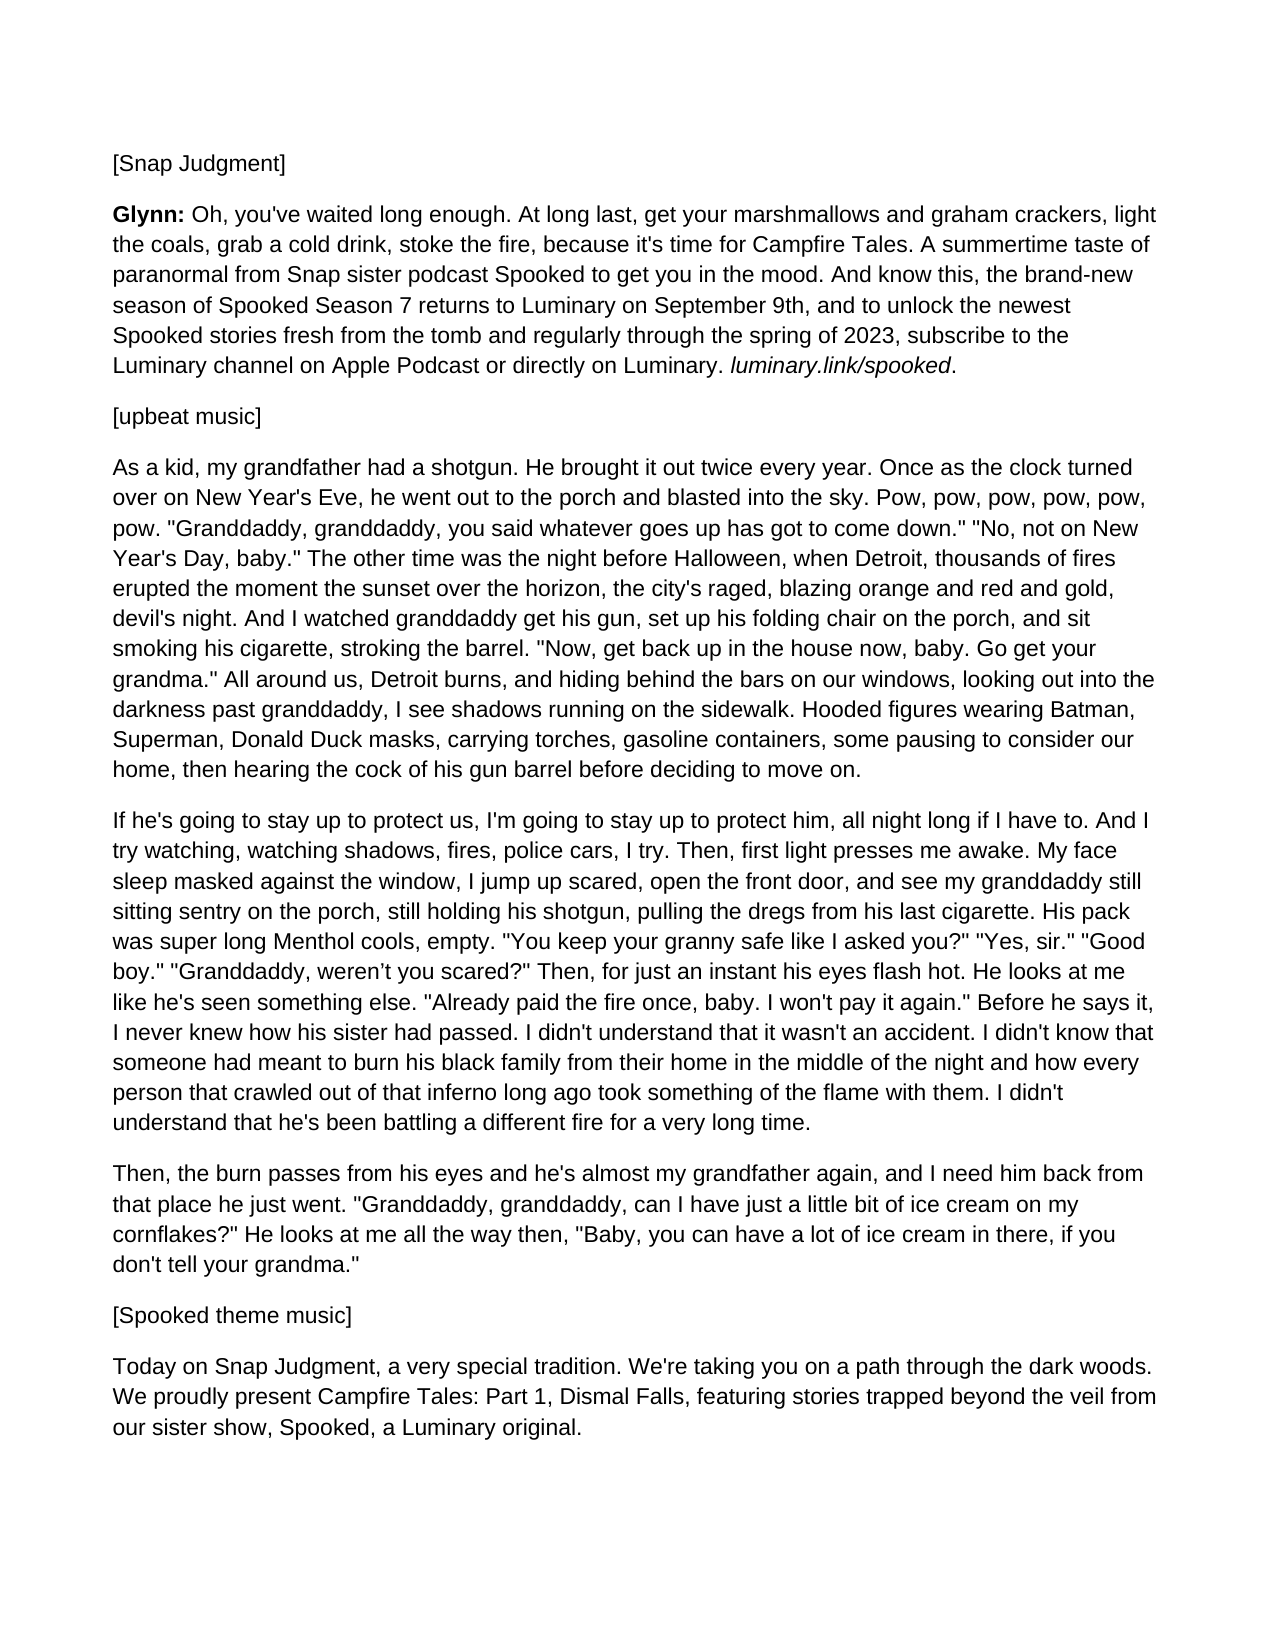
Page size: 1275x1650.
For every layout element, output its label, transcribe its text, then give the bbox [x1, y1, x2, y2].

text [Snap Judgment] [112, 150, 1162, 176]
text Today on Snap Judgment, a very special tradition. We're taking you on a path through the dark woods. We proudly present Campfire Tales: Part 1, Dismal Falls, featuring stories trapped beyond the veil from our sister show, Spooked, a Luminary original. [112, 1353, 1162, 1440]
text Glynn: Oh, you've waited long enough. At long last, get your marshmallows and graham crackers, light the coals, grab a cold drink, stoke the fire, because it's time for Campfire Tales. A summertime taste of paranormal from Snap sister podcast Spooked to get you in the mood. And know this, the brand-new season of Spooked Season 7 returns to Luminary on September 9th, and to unlock the newest Spooked stories fresh from the tomb and regularly through the spring of 2023, subscribe to the Luminary channel on Apple Podcast or directly on Luminary. luminary.link/spooked. [112, 201, 1162, 378]
text As a kid, my grandfather had a shotgun. He brought it out twice every year. Once as the clock turned over on New Year's Eve, he went out to the porch and blasted into the sky. Pow, pow, pow, pow, pow, pow. "Granddaddy, granddaddy, you said whatever goes up has got to come down." "No, not on New Year's Day, baby." The other time was the night before Halloween, when Detroit, thousands of fires erupted the moment the sunset over the horizon, the city's raged, blazing orange and red and gold, devil's night. And I watched granddaddy get his gun, set up his folding chair on the porch, and sit smoking his cigarette, stroking the barrel. "Now, get back up in the house now, baby. Go get your grandma." All around us, Detroit burns, and hiding behind the bars on our windows, looking out into the darkness past granddaddy, I see shadows running on the sidewalk. Hooded figures wearing Batman, Superman, Donald Duck masks, carrying torches, gasoline containers, some pausing to consider our home, then hearing the cock of his gun barrel before deciding to move on. [112, 454, 1162, 783]
text Then, the burn passes from his eyes and he's almost my grandfather again, and I need him back from that place he just went. "Granddaddy, granddaddy, can I have just a little bit of ice cream on my cornflakes?" He looks at me all the way then, "Baby, you can have a lot of ice cream in there, if you don't tell your grandma." [112, 1160, 1162, 1277]
text [upbeat music] [112, 403, 1162, 429]
text If he's going to stay up to protect us, I'm going to stay up to protect him, all night long if I have to. And I try watching, watching shadows, fires, police cars, I try. Then, first light presses me awake. My face sleep masked against the window, I jump up scared, open the front door, and see my granddaddy still sitting sentry on the porch, still holding his shotgun, pulling the dregs from his last cigarette. His pack was super long Menthol cools, empty. "You keep your granny safe like I asked you?" "Yes, sir." "Good boy." "Granddaddy, weren’t you scared?" Then, for just an instant his eyes flash hot. He looks at me like he's seen something else. "Already paid the fire once, baby. I won't pay it again." Before he says it, I never knew how his sister had passed. I didn't understand that it wasn't an accident. I didn't know that someone had meant to burn his black family from their home in the middle of the night and how every person that crawled out of that inferno long ago took something of the flame with them. I didn't understand that he's been battling a different fire for a very long time. [112, 807, 1162, 1136]
text [Spooked theme music] [112, 1302, 1162, 1328]
